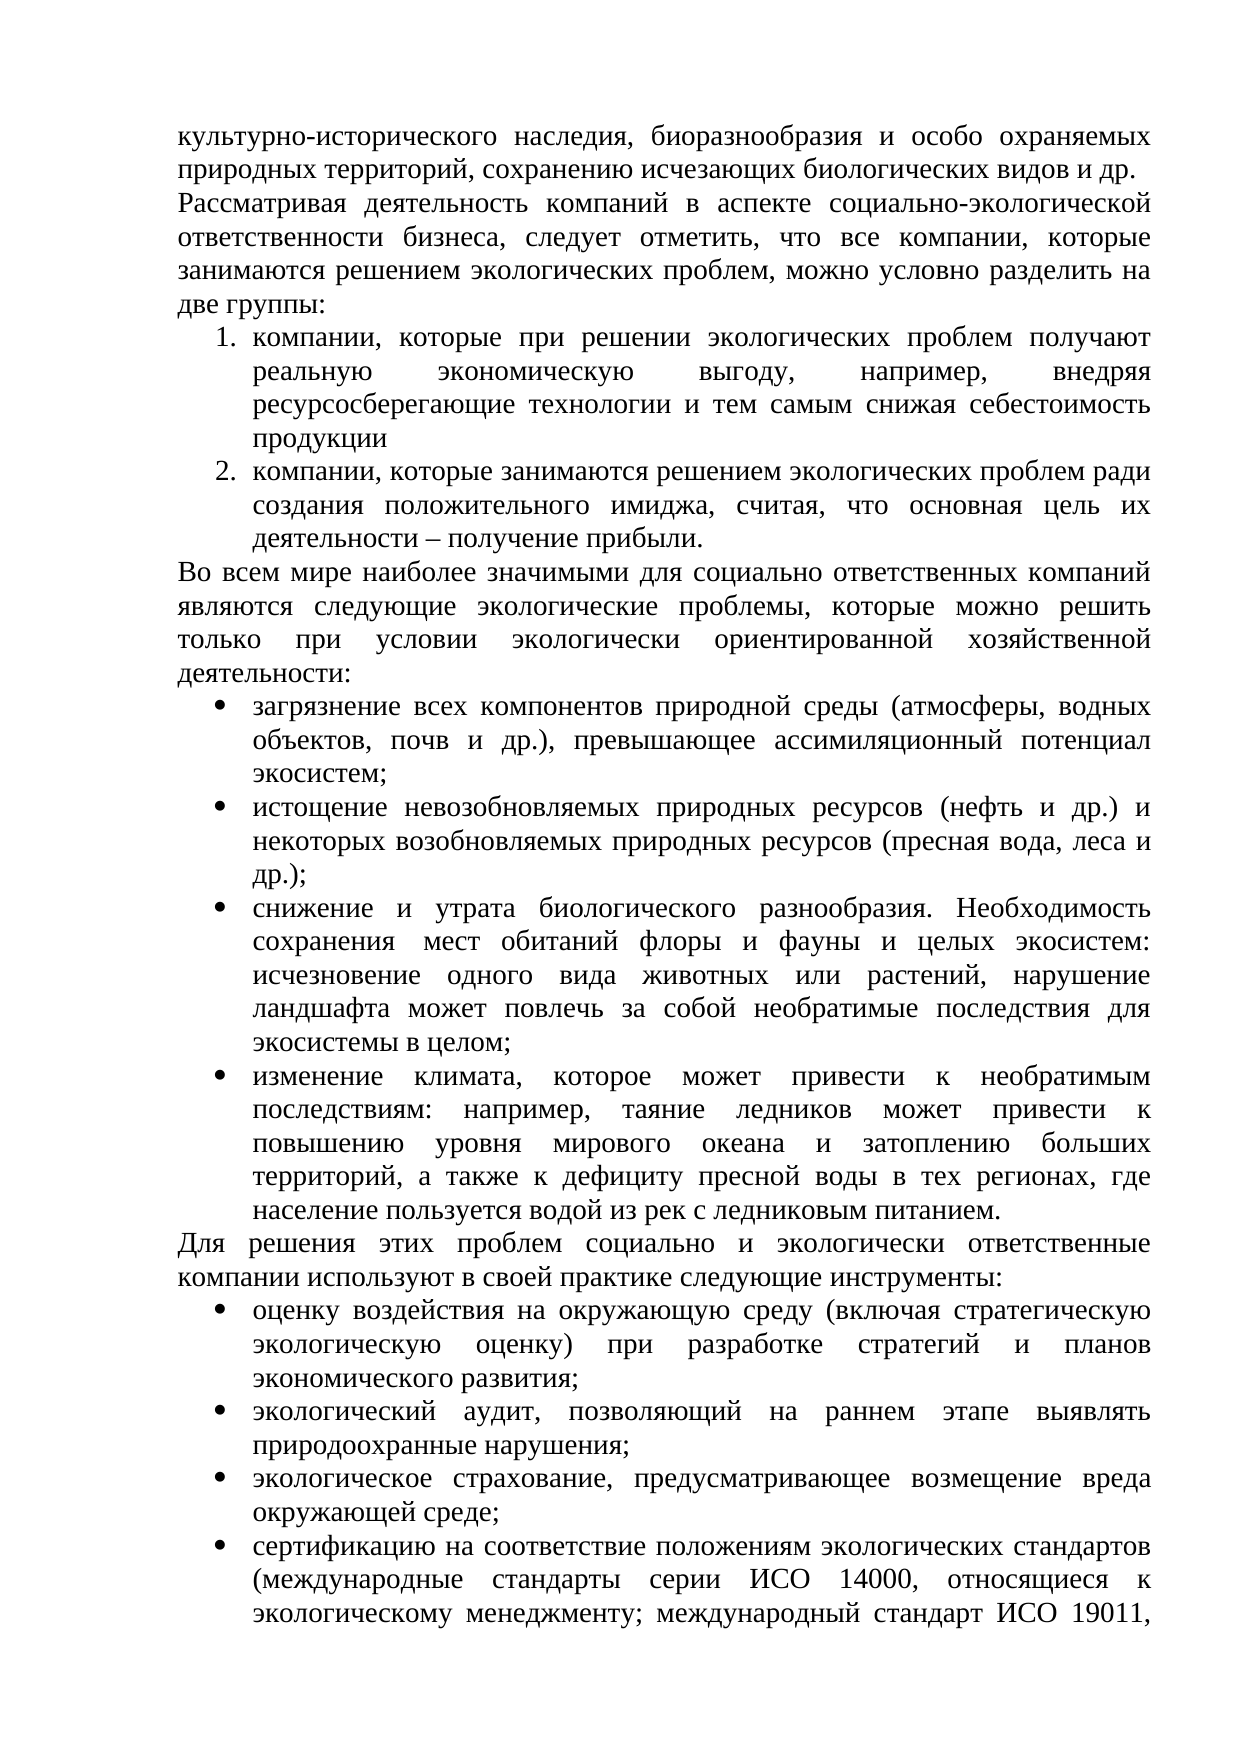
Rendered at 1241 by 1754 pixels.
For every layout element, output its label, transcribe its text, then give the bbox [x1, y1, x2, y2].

list истощение невозобновляемых природных ресурсов (нефть и др.) и некоторых возобновляемых природных ресурсов (пресная вода, леса и др.); [215, 789, 1152, 890]
list оценку воздействия на окружающую среду (включая стратегическую экологическую оценку) при разработке стратегий и планов экономического развития; [215, 1292, 1152, 1393]
list снижение и утрата биологического разнообразия. Необходимость сохранения мест обитаний флоры и фауны и целых экосистем: исчезновение одного вида животных или растений, нарушение ландшафта может повлечь за собой необратимые последствия для экосистемы в целом; [215, 890, 1152, 1058]
list компании, которые занимаются решением экологических проблем ради создания положительного имиджа, считая, что основная цель их деятельности – получение прибыли. [215, 453, 1152, 554]
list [215, 1528, 1152, 1628]
list экологическое страхование, предусматривающее возмещение вреда окружающей среде; [215, 1460, 1152, 1528]
list изменение климата, которое может привести к необратимым последствиям: например, таяние ледников может привести к повышению уровня мирового океана и затоплению больших территорий, а также к дефициту пресной воды в тех регионах, где население пользуется водой из рек с ледниковым питанием. [215, 1058, 1152, 1225]
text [177, 118, 1152, 185]
list экологический аудит, позволяющий на раннем этапе выявлять природоохранные нарушения; [215, 1393, 1152, 1460]
text Для решения этих проблем социально и экологически ответственные компании используют в своей практике следующие инструменты: [177, 1225, 1152, 1292]
text Рассматривая деятельность компаний в аспекте социально-экологической ответственности бизнеса, следует отметить, что все компании, которые занимаются решением экологических проблем, можно условно разделить на две группы: [177, 185, 1152, 319]
text Во всем мире наиболее значимыми для социально ответственных компаний являются следующие экологические проблемы, которые можно решить только при условии экологически ориентированной хозяйственной деятельности: [177, 554, 1152, 688]
list загрязнение всех компонентов природной среды (атмосферы, водных объектов, почв и др.), превышающее ассимиляционный потенциал экосистем; [215, 688, 1152, 789]
list компании, которые при решении экологических проблем получают реальную экономическую выгоду, например, внедряя ресурсосберегающие технологии и тем самым снижая себестоимость продукции [215, 319, 1152, 453]
